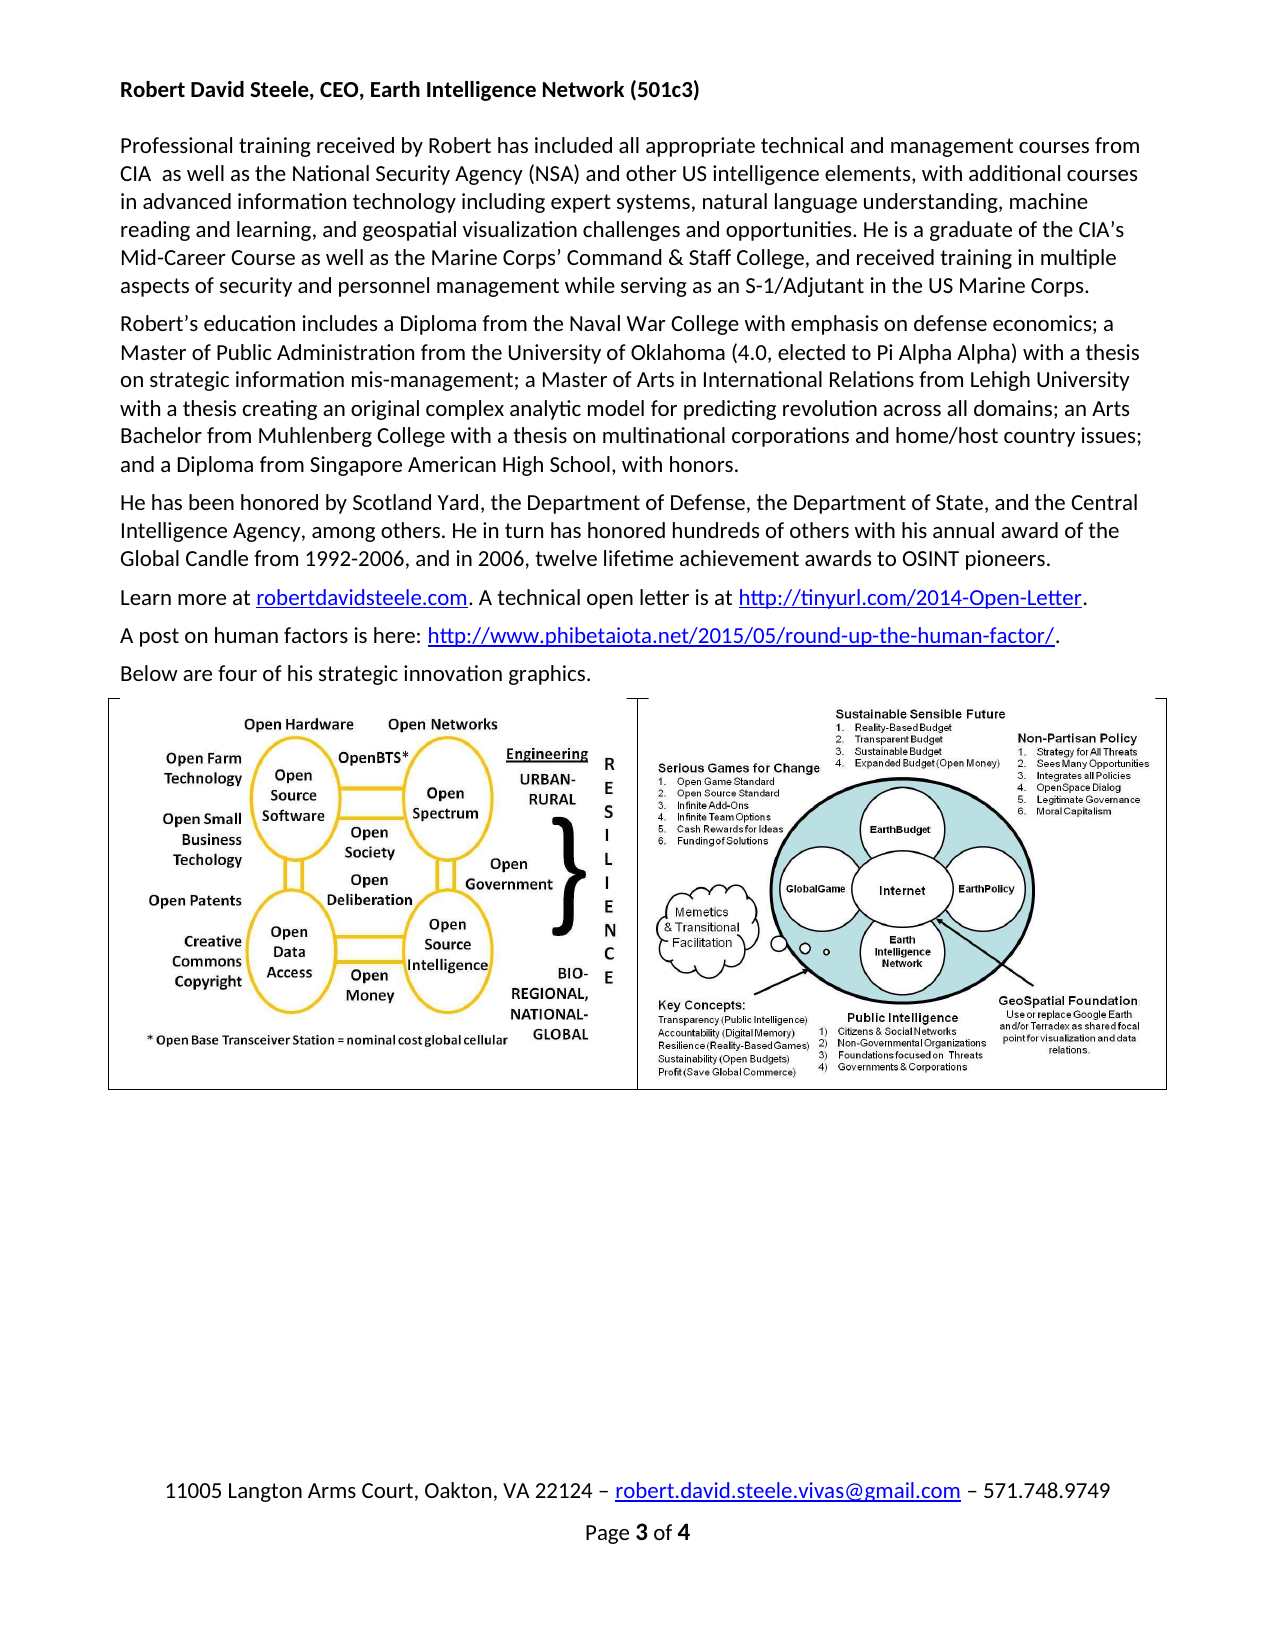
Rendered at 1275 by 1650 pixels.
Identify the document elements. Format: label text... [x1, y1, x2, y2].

text A post on human factors is here: http://www.phibetaiota.net/2015/05/round-up-the-human-factor/. [120, 621, 1155, 649]
text He has been honored by Scotland Yard, the Department of Defense, the Department of State, and the Central Intelligence Agency, among others. He in turn has honored hundreds of others with his annual award of the Global Candle from 1992-2006, and in 2006, twelve lifetime achievement awards to OSINT pioneers. [120, 488, 1155, 572]
text Below are four of his strategic innovation graphics. [120, 659, 1155, 687]
text Professional training received by Robert has included all appropriate technical and management courses from CIA as well as the National Security Agency (NSA) and other US intelligence elements, with additional courses in advanced information technology including expert systems, natural language understanding, machine reading and learning, and geospatial visualization challenges and opportunities. He is a graduate of the CIA’s Mid-Career Course as well as the Marine Corps’ Command & Staff College, and received training in multiple aspects of security and personnel management while serving as an S-1/Adjutant in the US Marine Corps. [120, 131, 1155, 299]
picture [648, 698, 1156, 1079]
text Robert’s education includes a Diploma from the Naval War College with emphasis on defense economics; a Master of Public Administration from the University of Oklahoma (4.0, elected to Pi Alpha Alpha) with a thesis on strategic information mis-management; a Master of Arts in International Relations from Lehigh University with a thesis creating an original complex analytic model for predicting revolution across all domains; an Arts Bachelor from Muhlenberg College with a thesis on multinational corporations and home/host country issues; and a Diploma from Singapore American High School, with honors. [120, 309, 1155, 478]
table_header [638, 699, 1166, 1089]
picture [120, 698, 627, 1079]
text Learn more at robertdavidsteele.com. A technical open letter is at http://tinyurl.com/2014-Open-Letter. [120, 583, 1155, 611]
table_header [109, 699, 637, 1089]
